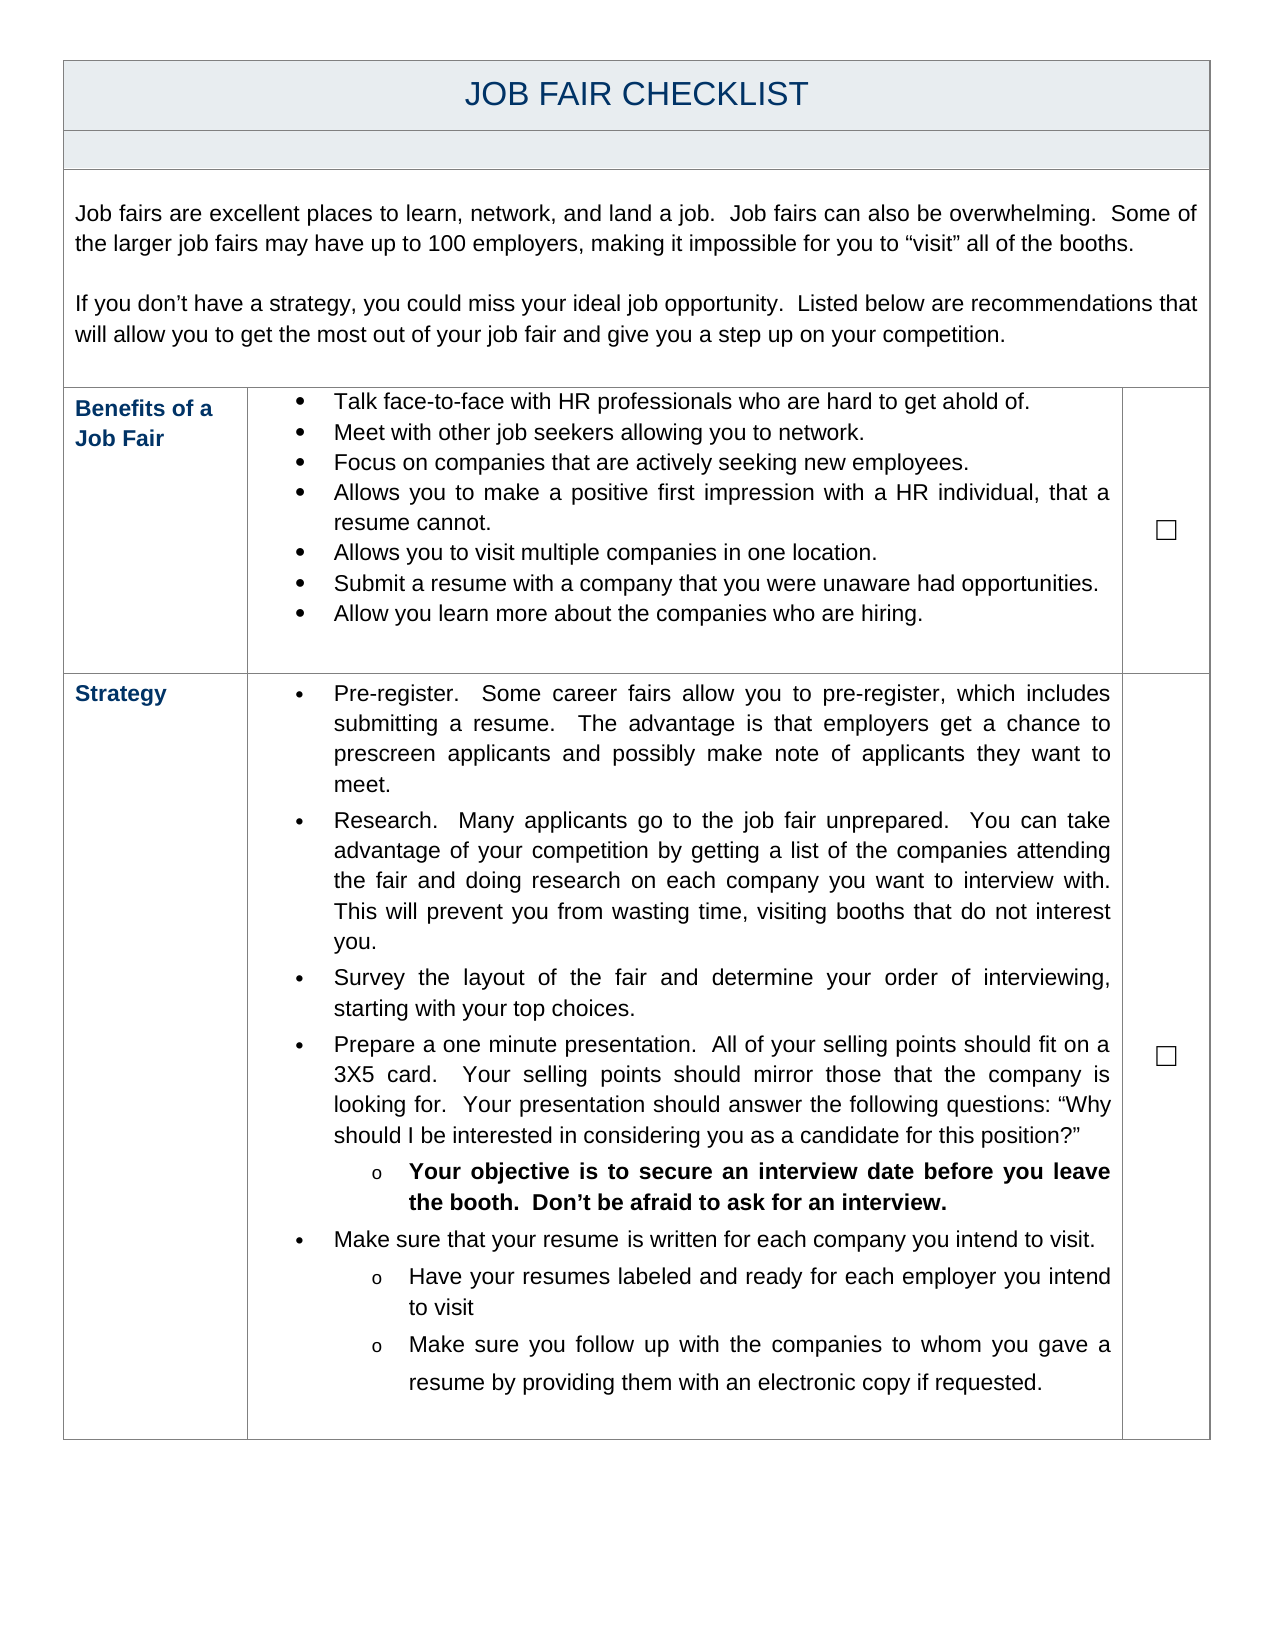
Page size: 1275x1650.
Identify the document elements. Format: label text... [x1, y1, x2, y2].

table_cell [64, 131, 1209, 168]
table_cell Pre-register. Some career fairs allow you to pre-register, which includes submitting a resume. The advantage is that employers get a chance to prescreen applicants and possibly make note of applicants they want to meet. Research. Many applicants go to the job fair unprepared. You can take advantage of your competition by getting a list of the companies attending the fair and doing research on each company you want to interview with. This will prevent you from wasting time, visiting booths that do not interest you. Survey the layout of the fair and determine your order of interviewing, starting with your top choices. Prepare a one minute presentation. All of your selling points should fit on a 3X5 card. Your selling points should mirror those that the company is looking for. Your presentation should answer the following questions: “Why should I be interested in considering you as a candidate for this position?” Your objective is to secure an interview date before you leave the booth. Don’t be afraid to ask for an interview. Make sure that your resume is written for each company you intend to visit. Have your resumes labeled and ready for each employer you intend to visit Make sure you follow up with the companies to whom you gave a resume by providing them with an electronic copy if requested. [248, 674, 1122, 1438]
table_cell □ [1123, 388, 1209, 673]
table_cell Job fairs are excellent places to learn, network, and land a job. Job fairs can also be overwhelming. Some of the larger job fairs may have up to 100 employers, making it impossible for you to “visit” all of the booths. If you don’t have a strategy, you could miss your ideal job opportunity. Listed below are recommendations that will allow you to get the most out of your job fair and give you a step up on your competition. [64, 170, 1209, 387]
table_header Job Fair checklist [64, 61, 1209, 130]
table_cell Strategy [64, 674, 247, 1438]
table_cell □ [1123, 674, 1209, 1438]
table_cell Talk face-to-face with HR professionals who are hard to get ahold of. Meet with other job seekers allowing you to network. Focus on companies that are actively seeking new employees. Allows you to make a positive first impression with a HR individual, that a resume cannot. Allows you to visit multiple companies in one location. Submit a resume with a company that you were unaware had opportunities. Allow you learn more about the companies who are hiring. [248, 388, 1122, 673]
table_cell Benefits of a Job Fair [64, 388, 247, 673]
